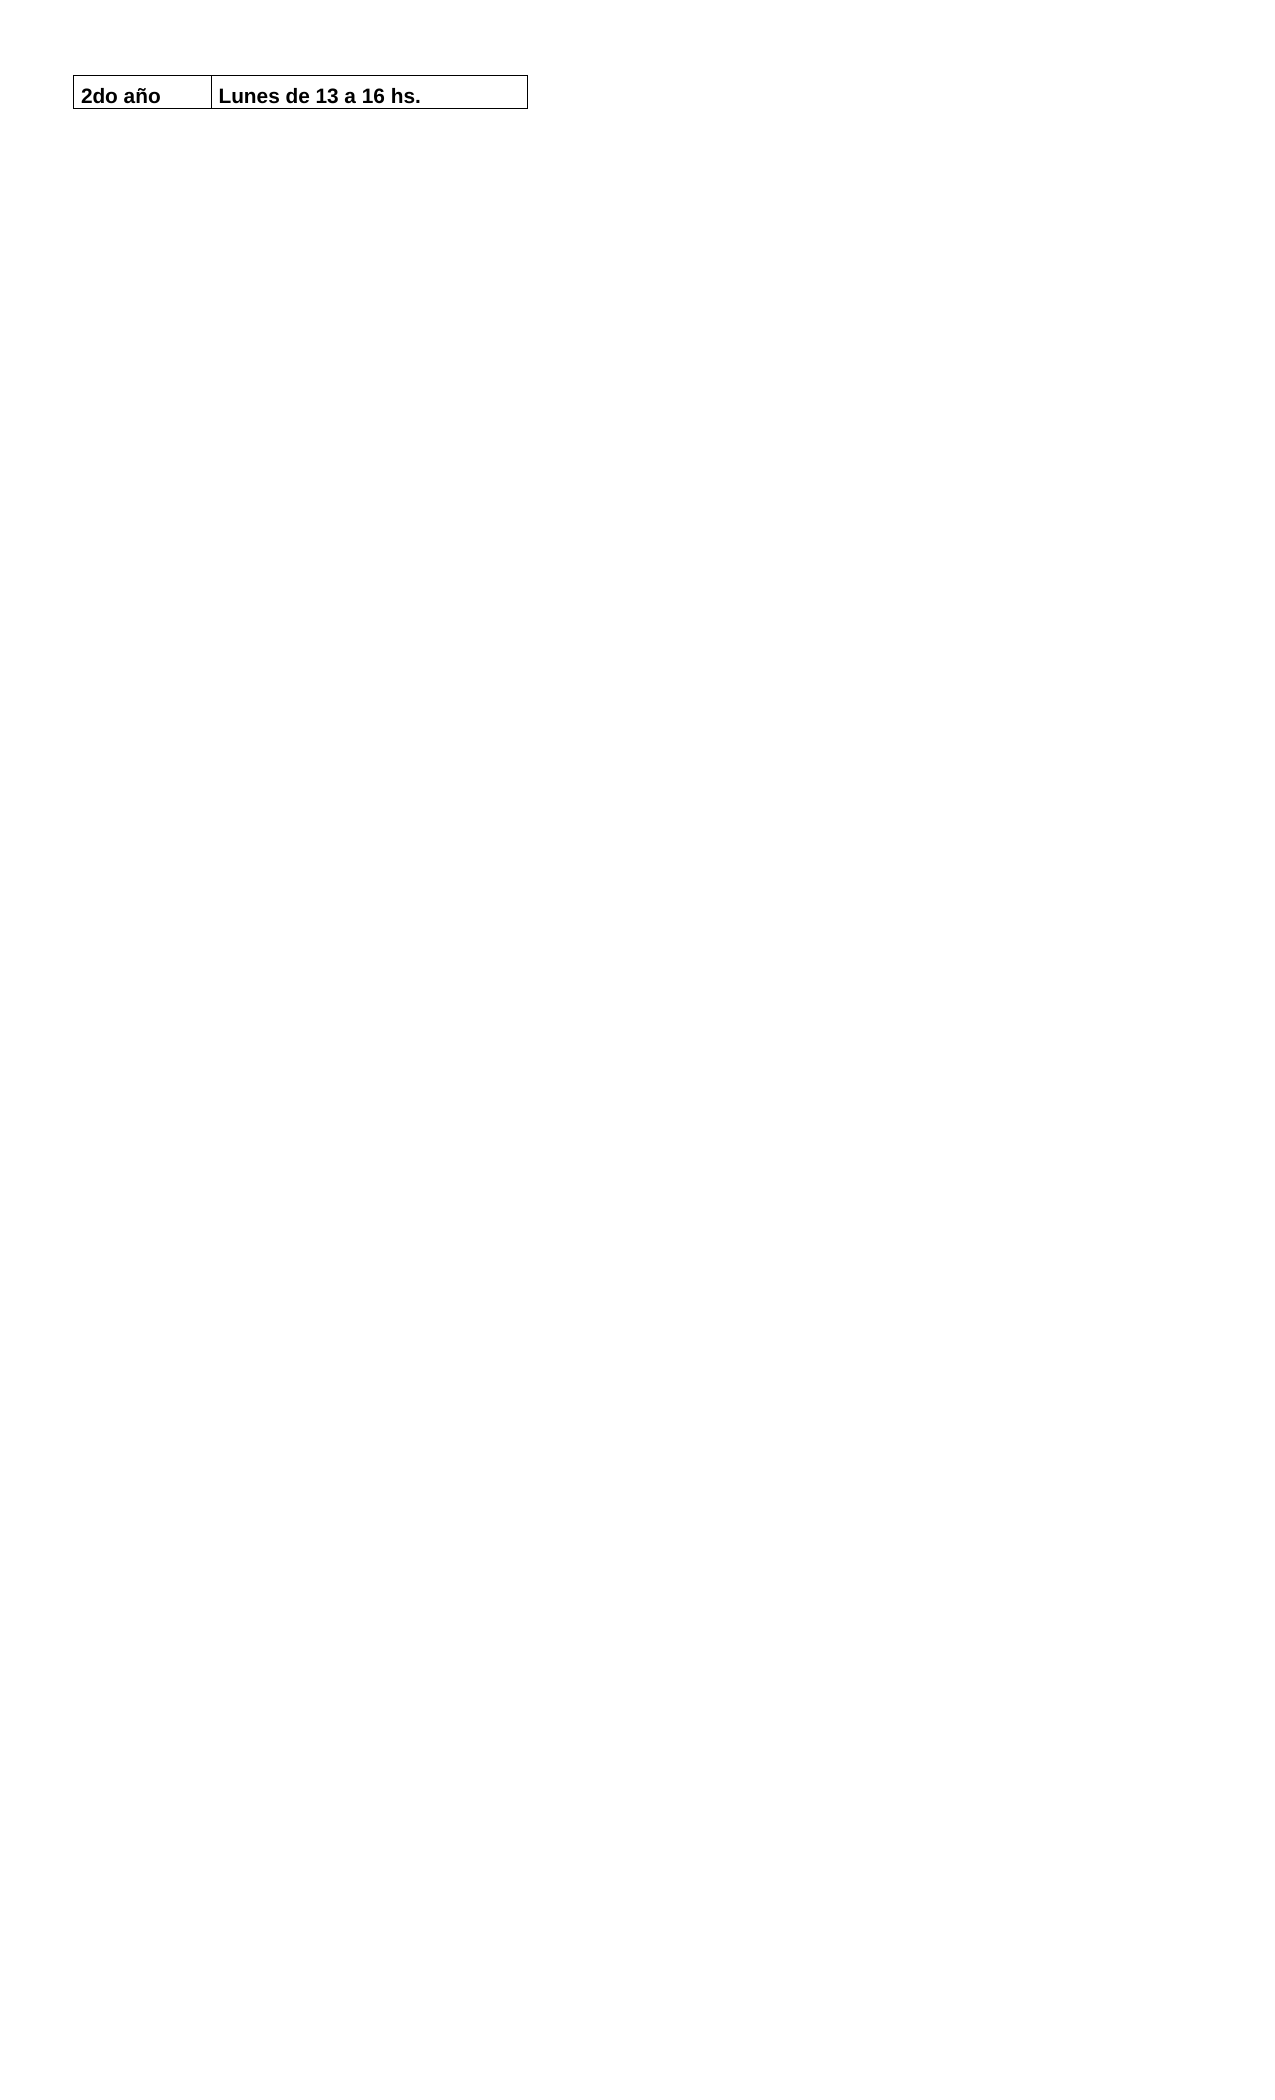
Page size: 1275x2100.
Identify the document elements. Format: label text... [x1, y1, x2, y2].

table_header Lunes de 13 a 16 hs. [212, 76, 527, 108]
table_header 2do año [74, 76, 211, 108]
